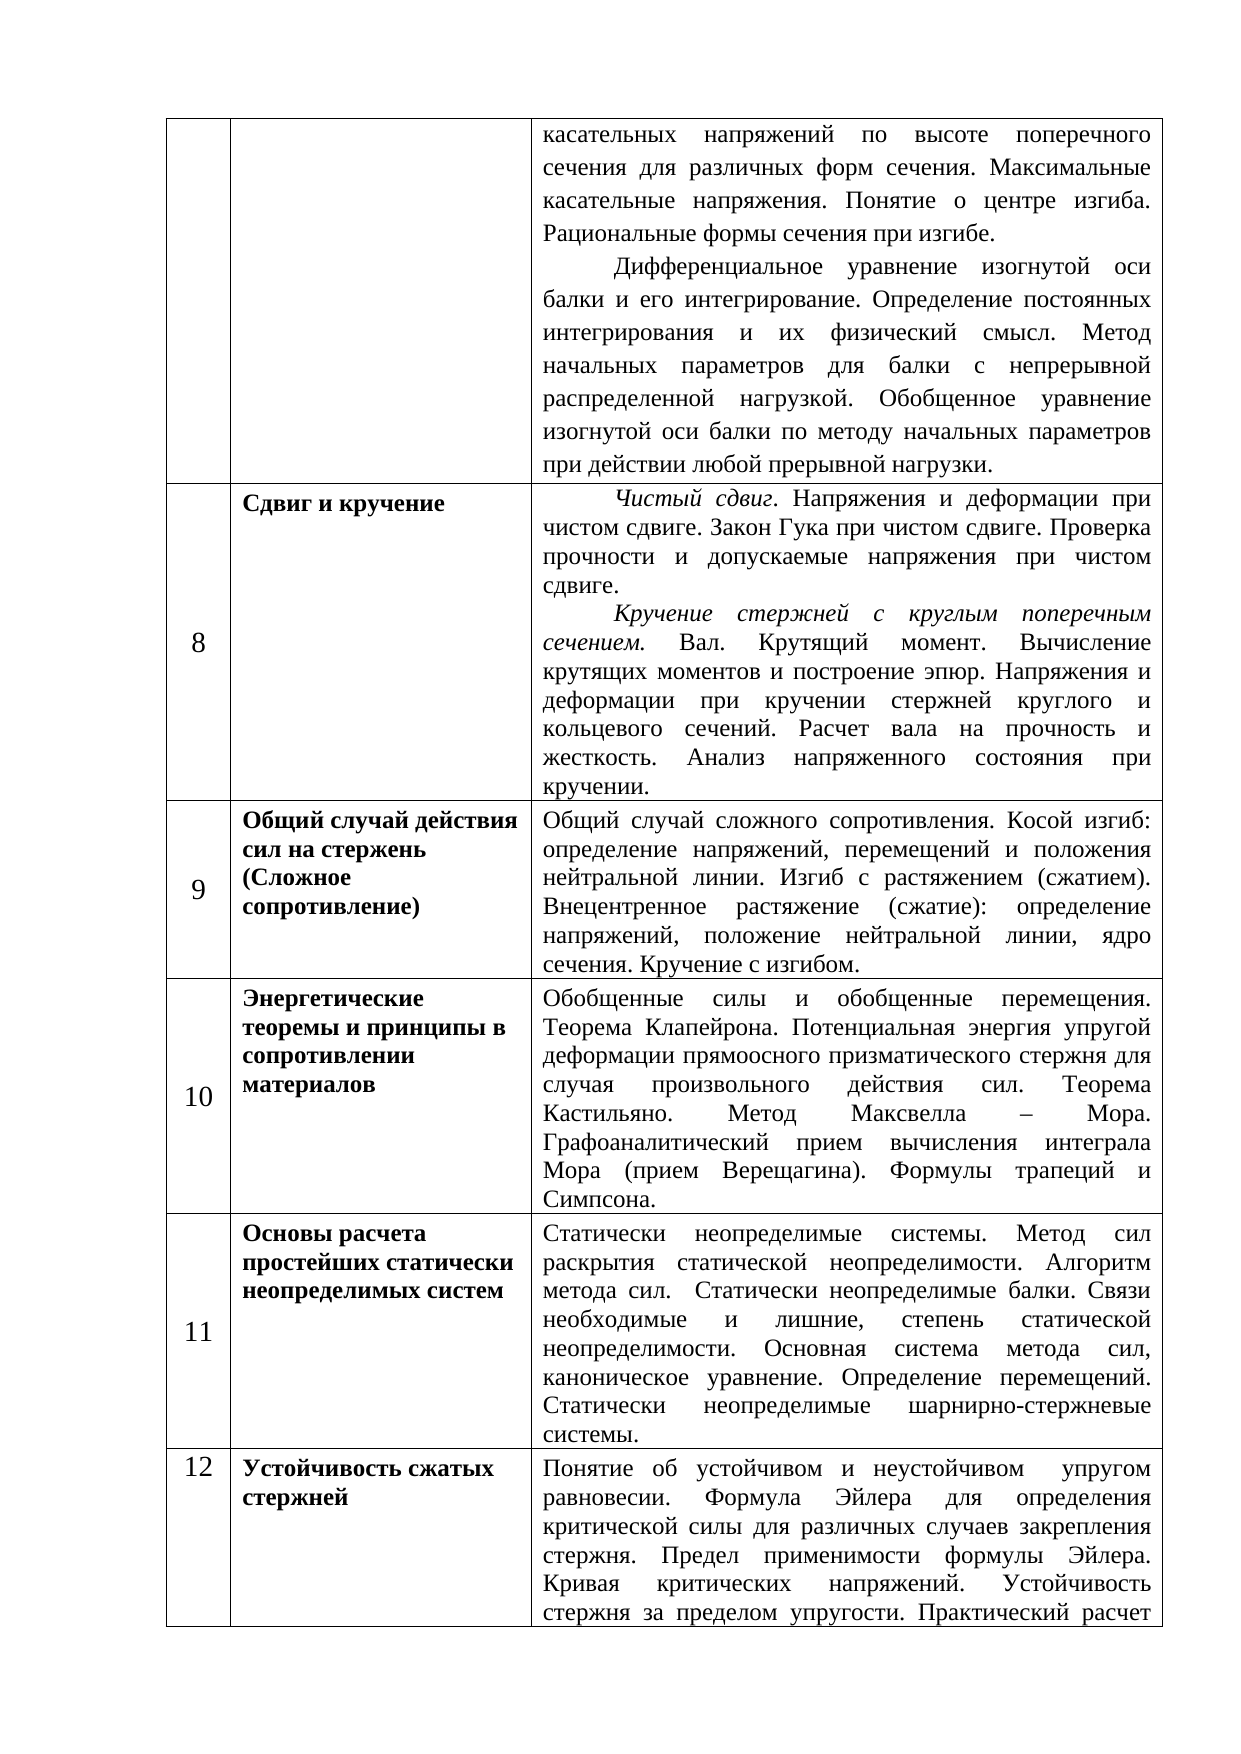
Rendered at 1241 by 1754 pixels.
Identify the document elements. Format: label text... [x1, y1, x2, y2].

table_cell 12 [167, 1449, 230, 1626]
table_cell 11 [167, 1214, 230, 1448]
table_cell 10 [167, 979, 230, 1213]
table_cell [231, 119, 531, 482]
table_cell Чистый сдвиг. Напряжения и деформации при чистом сдвиге. Закон Гука при чистом сдвиге. Проверка прочности и допускаемые напряжения при чистом сдвиге. Кручение стержней с круглым поперечным сечением. Вал. Крутящий момент. Вычисление крутящих моментов и построение эпюр. Напряжения и деформации при кручении стержней круглого и кольцевого сечений. Расчет вала на прочность и жесткость. Анализ напряженного состояния при кручении. [532, 484, 1162, 800]
table_cell 8 [167, 484, 230, 800]
table_cell Энергетические теоремы и принципы в сопротивлении материалов [231, 979, 531, 1213]
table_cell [231, 1449, 531, 1626]
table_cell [532, 1449, 1162, 1626]
table_cell Общий случай действия сил на стержень (Сложное сопротивление) [231, 801, 531, 977]
table_cell 9 [167, 801, 230, 977]
table_cell Обобщенные силы и обобщенные перемещения. Теорема Клапейрона. Потенциальная энергия упругой деформации прямоосного призматического стержня для случая произвольного действия сил. Теорема Кастильяно. Метод Максвелла – Мора. Графоаналитический прием вычисления интеграла Мора (прием Верещагина). Формулы трапеций и Симпсона. [532, 979, 1162, 1213]
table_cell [532, 119, 1162, 482]
table_cell Общий случай сложного сопротивления. Косой изгиб: определение напряжений, перемещений и положения нейтральной линии. Изгиб с растяжением (сжатием). Внецентренное растяжение (сжатие): определение напряжений, положение нейтральной линии, ядро сечения. Кручение с изгибом. [532, 801, 1162, 977]
table_cell Статически неопределимые системы. Метод сил раскрытия статической неопределимости. Алгоритм метода сил. Статически неопределимые балки. Связи необходимые и лишние, степень статической неопределимости. Основная система метода сил, каноническое уравнение. Определение перемещений. Статически неопределимые шарнирно-стержневые системы. [532, 1214, 1162, 1448]
table_cell Основы расчета простейших статически неопределимых систем [231, 1214, 531, 1448]
table_cell 7 [167, 119, 230, 482]
table_cell Сдвиг и кручение [231, 484, 531, 800]
